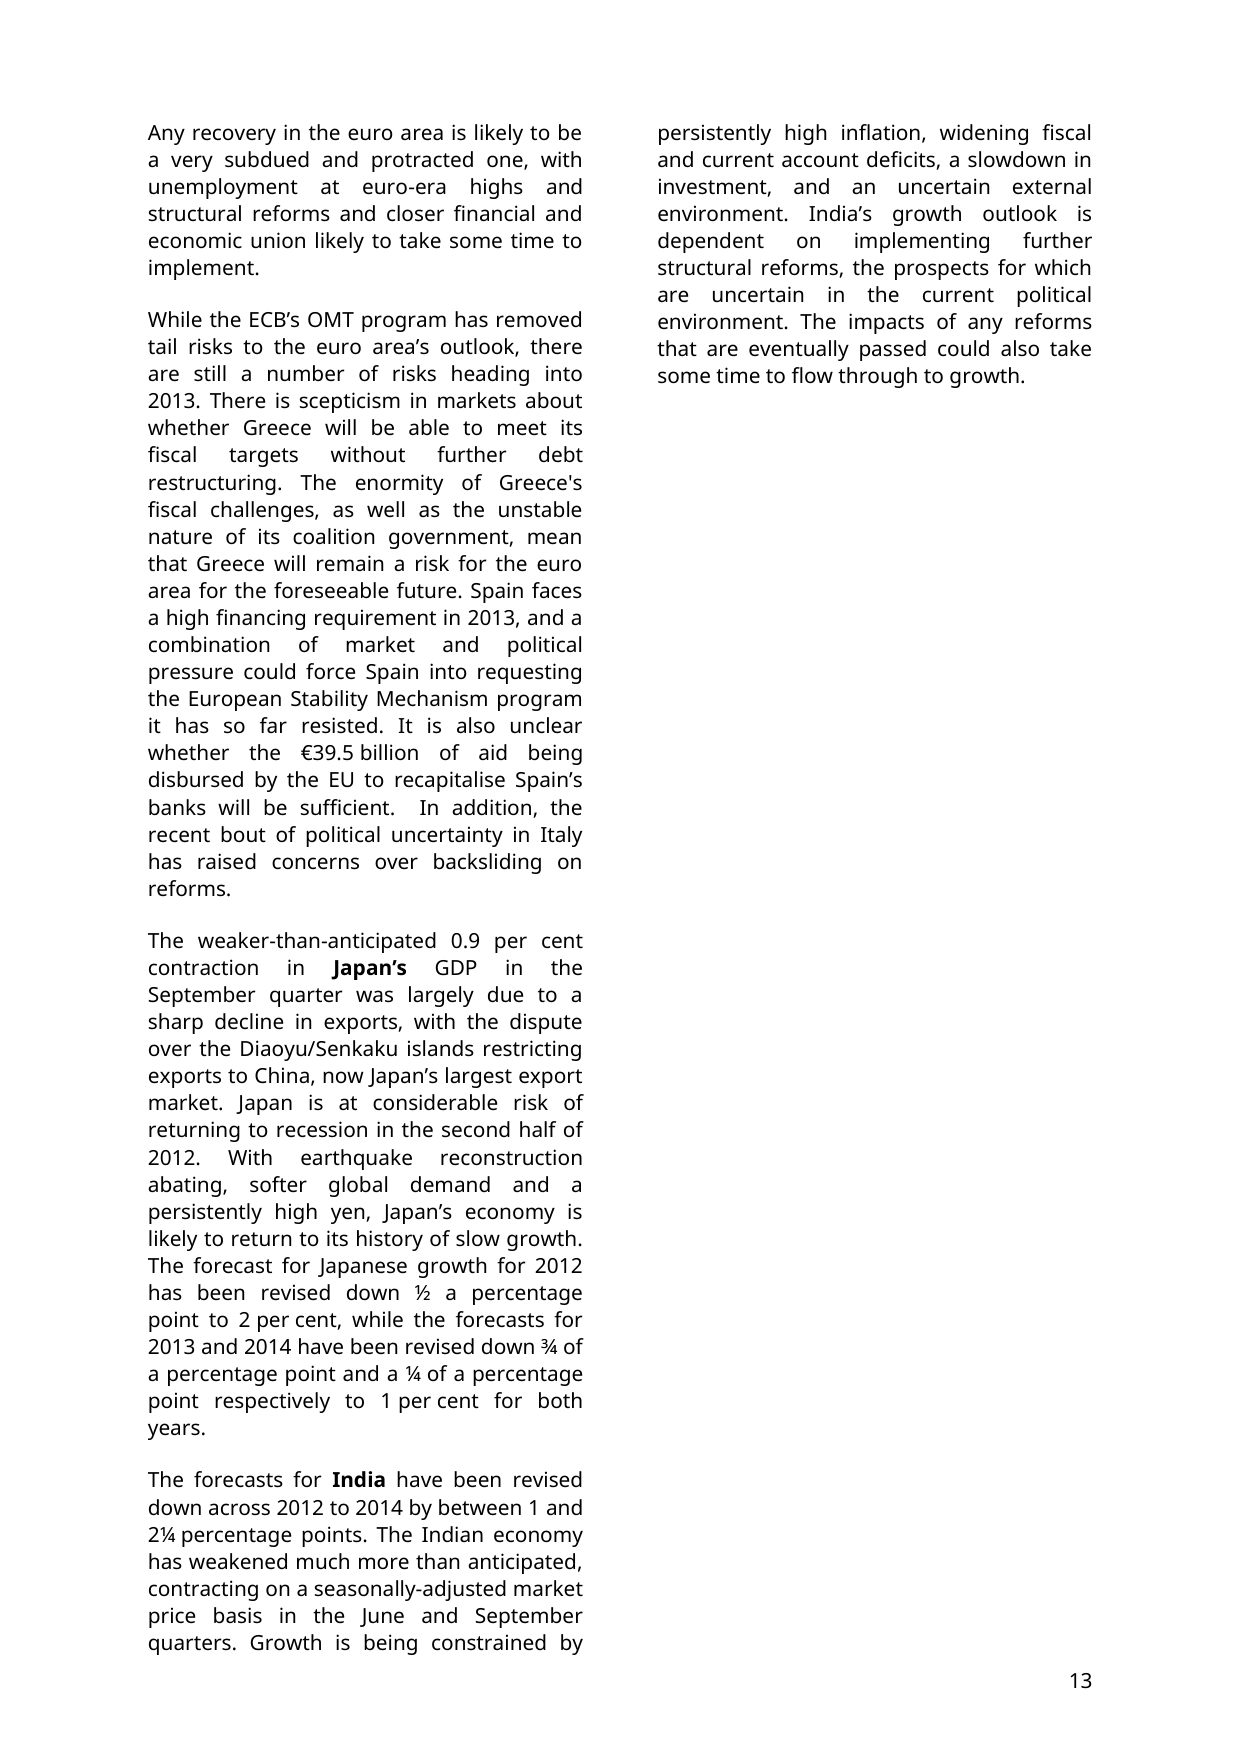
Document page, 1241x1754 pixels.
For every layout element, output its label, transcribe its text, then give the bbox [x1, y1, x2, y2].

text The forecasts for India have been revised down across 2012 to 2014 by between 1 and 2¼ percentage points. The Indian economy has weakened much more than anticipated, contracting on a seasonally-adjusted market price basis in the June and September quarters. Growth is being constrained by persistently high inflation, widening fiscal and current account deficits, a slowdown in investment, and an uncertain external environment. India’s growth outlook is dependent on implementing further structural reforms, the prospects for which are uncertain in the current political environment. The impacts of any reforms that are eventually passed could also take some time to flow through to growth. [657, 118, 1092, 389]
text While the ECB’s OMT program has removed tail risks to the euro area’s outlook, there are still a number of risks heading into 2013. There is scepticism in markets about whether Greece will be able to meet its fiscal targets without further debt restructuring. The enormity of Greece's fiscal challenges, as well as the unstable nature of its coalition government, mean that Greece will remain a risk for the euro area for the foreseeable future. Spain faces a high financing requirement in 2013, and a combination of market and political pressure could force Spain into requesting the European Stability Mechanism program it has so far resisted. It is also unclear whether the €39.5 billion of aid being disbursed by the EU to recapitalise Spain’s banks will be sufficient. In addition, the recent bout of political uncertainty in Italy has raised concerns over backsliding on reforms. [148, 306, 583, 902]
text The weaker-than-anticipated 0.9 per cent contraction in Japan’s GDP in the September quarter was largely due to a sharp decline in exports, with the dispute over the Diaoyu/Senkaku islands restricting exports to China, now Japan’s largest export market. Japan is at considerable risk of returning to recession in the second half of 2012. With earthquake reconstruction abating, softer global demand and a persistently high yen, Japan’s economy is likely to return to its history of slow growth. The forecast for Japanese growth for 2012 has been revised down ½ a percentage point to 2 per cent, while the forecasts for 2013 and 2014 have been revised down ¾ of a percentage point and a ¼ of a percentage point respectively to 1 per cent for both years. [148, 927, 583, 1441]
text Any recovery in the euro area is likely to be a very subdued and protracted one, with unemployment at euro-era highs and structural reforms and closer financial and economic union likely to take some time to implement. [148, 118, 583, 281]
text The forecasts for India have been revised down across 2012 to 2014 by between 1 and 2¼ percentage points. The Indian economy has weakened much more than anticipated, contracting on a seasonally-adjusted market price basis in the June and September quarters. Growth is being constrained by persistently high inflation, widening fiscal and current account deficits, a slowdown in investment, and an uncertain external environment. India’s growth outlook is dependent on implementing further structural reforms, the prospects for which are uncertain in the current political environment. The impacts of any reforms that are eventually passed could also take some time to flow through to growth. [148, 1466, 583, 1656]
